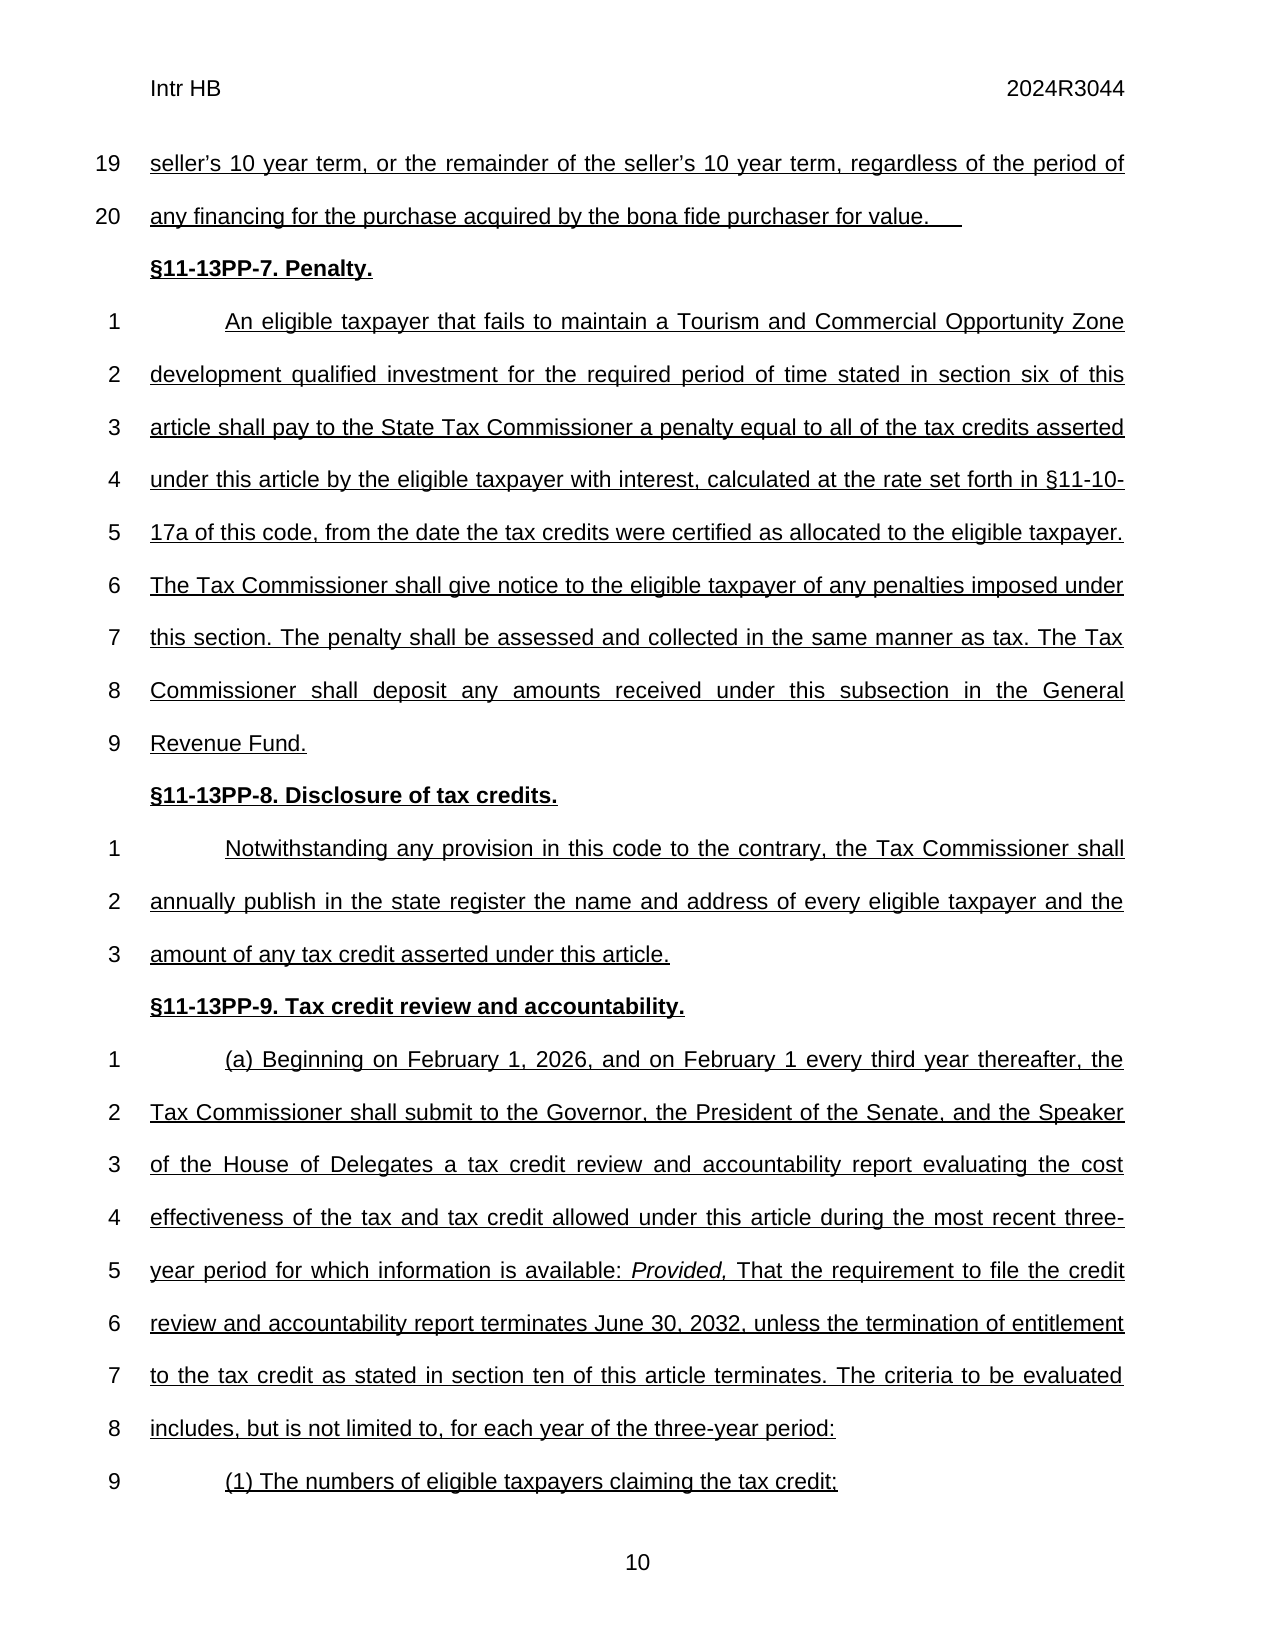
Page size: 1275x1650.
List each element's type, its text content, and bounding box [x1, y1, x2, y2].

text (a) Beginning on February 1, 2026, and on February 1 every third year thereafter, the Tax Commissioner shall submit to the Governor, the President of the Senate, and the Speaker of the House of Delegates a tax credit review and accountability report evaluating the cost effectiveness of the tax and tax credit allowed under this article during the most recent three-year period for which information is available: Provided, That the requirement to file the credit review and accountability report terminates June 30, 2032, unless the termination of entitlement to the tax credit as stated in section ten of this article terminates. The criteria to be evaluated includes, but is not limited to, for each year of the three-year period: [150, 1228, 1125, 1280]
text (a) Beginning on February 1, 2026, and on February 1 every third year thereafter, the Tax Commissioner shall submit to the Governor, the President of the Senate, and the Speaker of the House of Delegates a tax credit review and accountability report evaluating the cost effectiveness of the tax and tax credit allowed under this article during the most recent three-year period for which information is available: Provided, That the requirement to file the credit review and accountability report terminates June 30, 2032, unless the termination of entitlement to the tax credit as stated in section ten of this article terminates. The criteria to be evaluated includes, but is not limited to, for each year of the three-year period: [150, 1123, 1125, 1227]
subtitle §11-13PP-9. Tax credit review and accountability. [150, 993, 1125, 1020]
text (1) The numbers of eligible taxpayers claiming the tax credit; [150, 1468, 1125, 1494]
subtitle §11-13PP-8. Disclosure of tax credits. [150, 782, 1125, 809]
text An eligible taxpayer that fails to maintain a Tourism and Commercial Opportunity Zone development qualified investment for the required period of time stated in section six of this article shall pay to the State Tax Commissioner a penalty equal to all of the tax credits asserted under this article by the eligible taxpayer with interest, calculated at the rate set forth in §11-10-17a of this code, from the date the tax credits were certified as allocated to the eligible taxpayer. The Tax Commissioner shall give notice to the eligible taxpayer of any penalties imposed under this section. The penalty shall be assessed and collected in the same manner as tax. The Tax Commissioner shall deposit any amounts received under this subsection in the General Revenue Fund. [150, 438, 1125, 489]
text An eligible taxpayer that fails to maintain a Tourism and Commercial Opportunity Zone development qualified investment for the required period of time stated in section six of this article shall pay to the State Tax Commissioner a penalty equal to all of the tax credits asserted under this article by the eligible taxpayer with interest, calculated at the rate set forth in §11-10-17a of this code, from the date the tax credits were certified as allocated to the eligible taxpayer. The Tax Commissioner shall give notice to the eligible taxpayer of any penalties imposed under this section. The penalty shall be assessed and collected in the same manner as tax. The Tax Commissioner shall deposit any amounts received under this subsection in the General Revenue Fund. [150, 490, 1125, 700]
subtitle §11-13PP-7. Penalty. [150, 255, 1125, 282]
text (a) Beginning on February 1, 2026, and on February 1 every third year thereafter, the Tax Commissioner shall submit to the Governor, the President of the Senate, and the Speaker of the House of Delegates a tax credit review and accountability report evaluating the cost effectiveness of the tax and tax credit allowed under this article during the most recent three-year period for which information is available: Provided, That the requirement to file the credit review and accountability report terminates June 30, 2032, unless the termination of entitlement to the tax credit as stated in section ten of this article terminates. The criteria to be evaluated includes, but is not limited to, for each year of the three-year period: [150, 1281, 1125, 1332]
text (a) Beginning on February 1, 2026, and on February 1 every third year thereafter, the Tax Commissioner shall submit to the Governor, the President of the Senate, and the Speaker of the House of Delegates a tax credit review and accountability report evaluating the cost effectiveness of the tax and tax credit allowed under this article during the most recent three-year period for which information is available: Provided, That the requirement to file the credit review and accountability report terminates June 30, 2032, unless the termination of entitlement to the tax credit as stated in section ten of this article terminates. The criteria to be evaluated includes, but is not limited to, for each year of the three-year period: [150, 1334, 1125, 1441]
text An eligible taxpayer that fails to maintain a Tourism and Commercial Opportunity Zone development qualified investment for the required period of time stated in section six of this article shall pay to the State Tax Commissioner a penalty equal to all of the tax credits asserted under this article by the eligible taxpayer with interest, calculated at the rate set forth in §11-10-17a of this code, from the date the tax credits were certified as allocated to the eligible taxpayer. The Tax Commissioner shall give notice to the eligible taxpayer of any penalties imposed under this section. The penalty shall be assessed and collected in the same manner as tax. The Tax Commissioner shall deposit any amounts received under this subsection in the General Revenue Fund. [150, 385, 1125, 436]
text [150, 150, 1125, 173]
text An eligible taxpayer that fails to maintain a Tourism and Commercial Opportunity Zone development qualified investment for the required period of time stated in section six of this article shall pay to the State Tax Commissioner a penalty equal to all of the tax credits asserted under this article by the eligible taxpayer with interest, calculated at the rate set forth in §11-10-17a of this code, from the date the tax credits were certified as allocated to the eligible taxpayer. The Tax Commissioner shall give notice to the eligible taxpayer of any penalties imposed under this section. The penalty shall be assessed and collected in the same manner as tax. The Tax Commissioner shall deposit any amounts received under this subsection in the General Revenue Fund. [150, 308, 1125, 384]
text (a) Beginning on February 1, 2026, and on February 1 every third year thereafter, the Tax Commissioner shall submit to the Governor, the President of the Senate, and the Speaker of the House of Delegates a tax credit review and accountability report evaluating the cost effectiveness of the tax and tax credit allowed under this article during the most recent three-year period for which information is available: Provided, That the requirement to file the credit review and accountability report terminates June 30, 2032, unless the termination of entitlement to the tax credit as stated in section ten of this article terminates. The criteria to be evaluated includes, but is not limited to, for each year of the three-year period: [150, 1046, 1125, 1121]
text Notwithstanding any provision in this code to the contrary, the Tax Commissioner shall annually publish in the state register the name and address of every eligible taxpayer and the amount of any tax credit asserted under this article. [150, 835, 1125, 967]
text An eligible taxpayer that fails to maintain a Tourism and Commercial Opportunity Zone development qualified investment for the required period of time stated in section six of this article shall pay to the State Tax Commissioner a penalty equal to all of the tax credits asserted under this article by the eligible taxpayer with interest, calculated at the rate set forth in §11-10-17a of this code, from the date the tax credits were certified as allocated to the eligible taxpayer. The Tax Commissioner shall give notice to the eligible taxpayer of any penalties imposed under this section. The penalty shall be assessed and collected in the same manner as tax. The Tax Commissioner shall deposit any amounts received under this subsection in the General Revenue Fund. [150, 701, 1125, 756]
